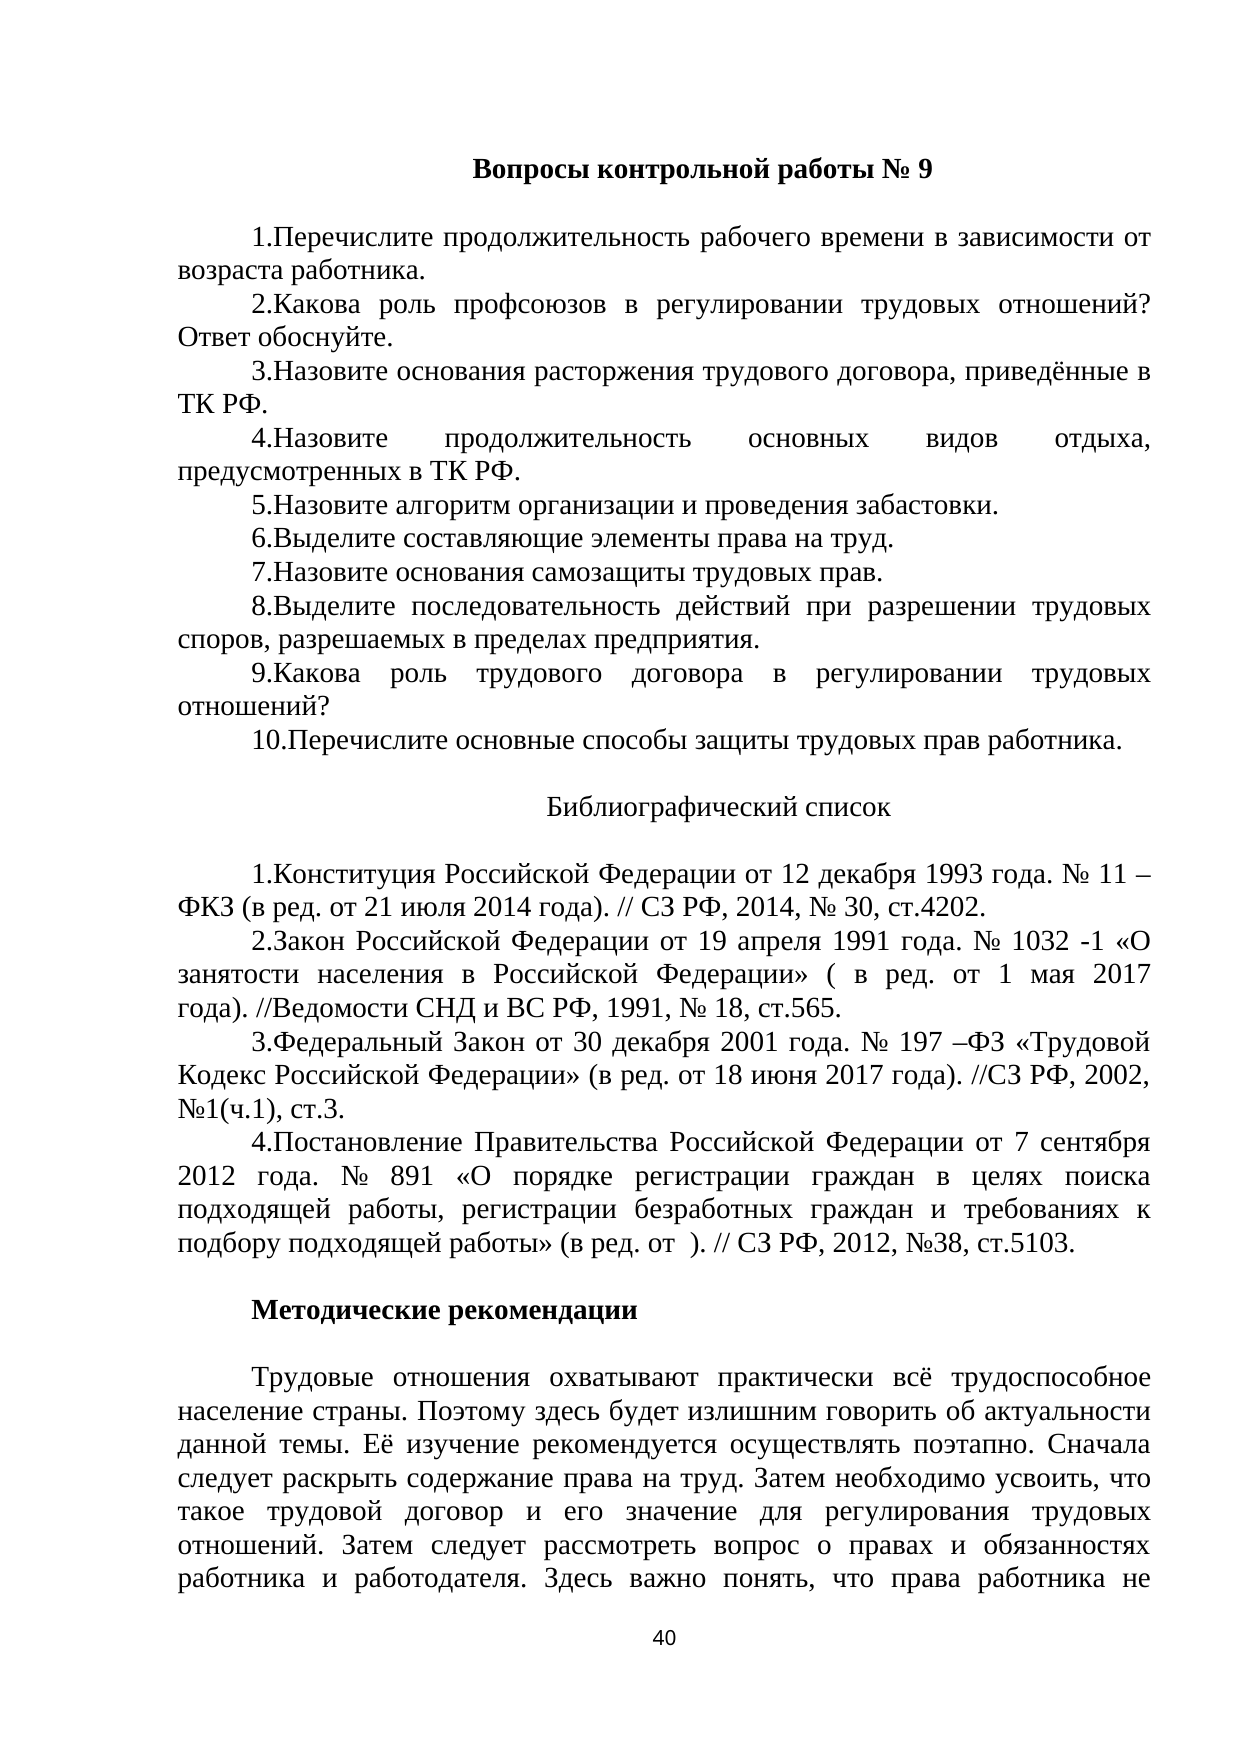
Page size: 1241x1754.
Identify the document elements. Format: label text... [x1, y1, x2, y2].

text 6.Выделите составляющие элементы права на труд. [177, 521, 1152, 554]
text 9.Какова роль трудового договора в регулировании трудовых отношений? [177, 655, 1152, 722]
text Методические рекомендации [177, 1292, 1152, 1326]
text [177, 1359, 1152, 1594]
text 4.Постановление Правительства Российской Федерации от 7 сентября 2012 года. № 891 «О порядке регистрации граждан в целях поиска подходящей работы, регистрации безработных граждан и требованиях к подбору подходящей работы» (в ред. от ). // СЗ РФ, 2012, №38, ст.5103. [177, 1124, 1152, 1258]
text 2.Закон Российской Федерации от 19 апреля 1991 года. № 1032 -1 «О занятости населения в Российской Федерации» ( в ред. от 1 мая 2017 года). //Ведомости СНД и ВС РФ, 1991, № 18, ст.565. [177, 923, 1152, 1024]
text 3.Федеральный Закон от 30 декабря 2001 года. № 197 –ФЗ «Трудовой Кодекс Российской Федерации» (в ред. от 18 июня 2017 года). //СЗ РФ, 2002, №1(ч.1), ст.3. [177, 1024, 1152, 1124]
text 1.Конституция Российской Федерации от 12 декабря 1993 года. № 11 – ФКЗ (в ред. от 21 июля 2014 года). // СЗ РФ, 2014, № 30, ст.4202. [177, 856, 1152, 923]
text 2.Какова роль профсоюзов в регулировании трудовых отношений? Ответ обоснуйте. [177, 286, 1152, 353]
text 8.Выделите последовательность действий при разрешении трудовых споров, разрешаемых в пределах предприятия. [177, 588, 1152, 655]
text Вопросы контрольной работы № 9 [177, 152, 1152, 185]
text 3.Назовите основания расторжения трудового договора, приведённые в ТК РФ. [177, 353, 1152, 420]
text 5.Назовите алгоритм организации и проведения забастовки. [177, 487, 1152, 521]
text 7.Назовите основания самозащиты трудовых прав. [177, 554, 1152, 588]
text 4.Назовите продолжительность основных видов отдыха, предусмотренных в ТК РФ. [177, 420, 1152, 487]
text Библиографический список [177, 789, 1152, 822]
text 10.Перечислите основные способы защиты трудовых прав работника. [177, 722, 1152, 755]
text 1.Перечислите продолжительность рабочего времени в зависимости от возраста работника. [177, 219, 1152, 286]
